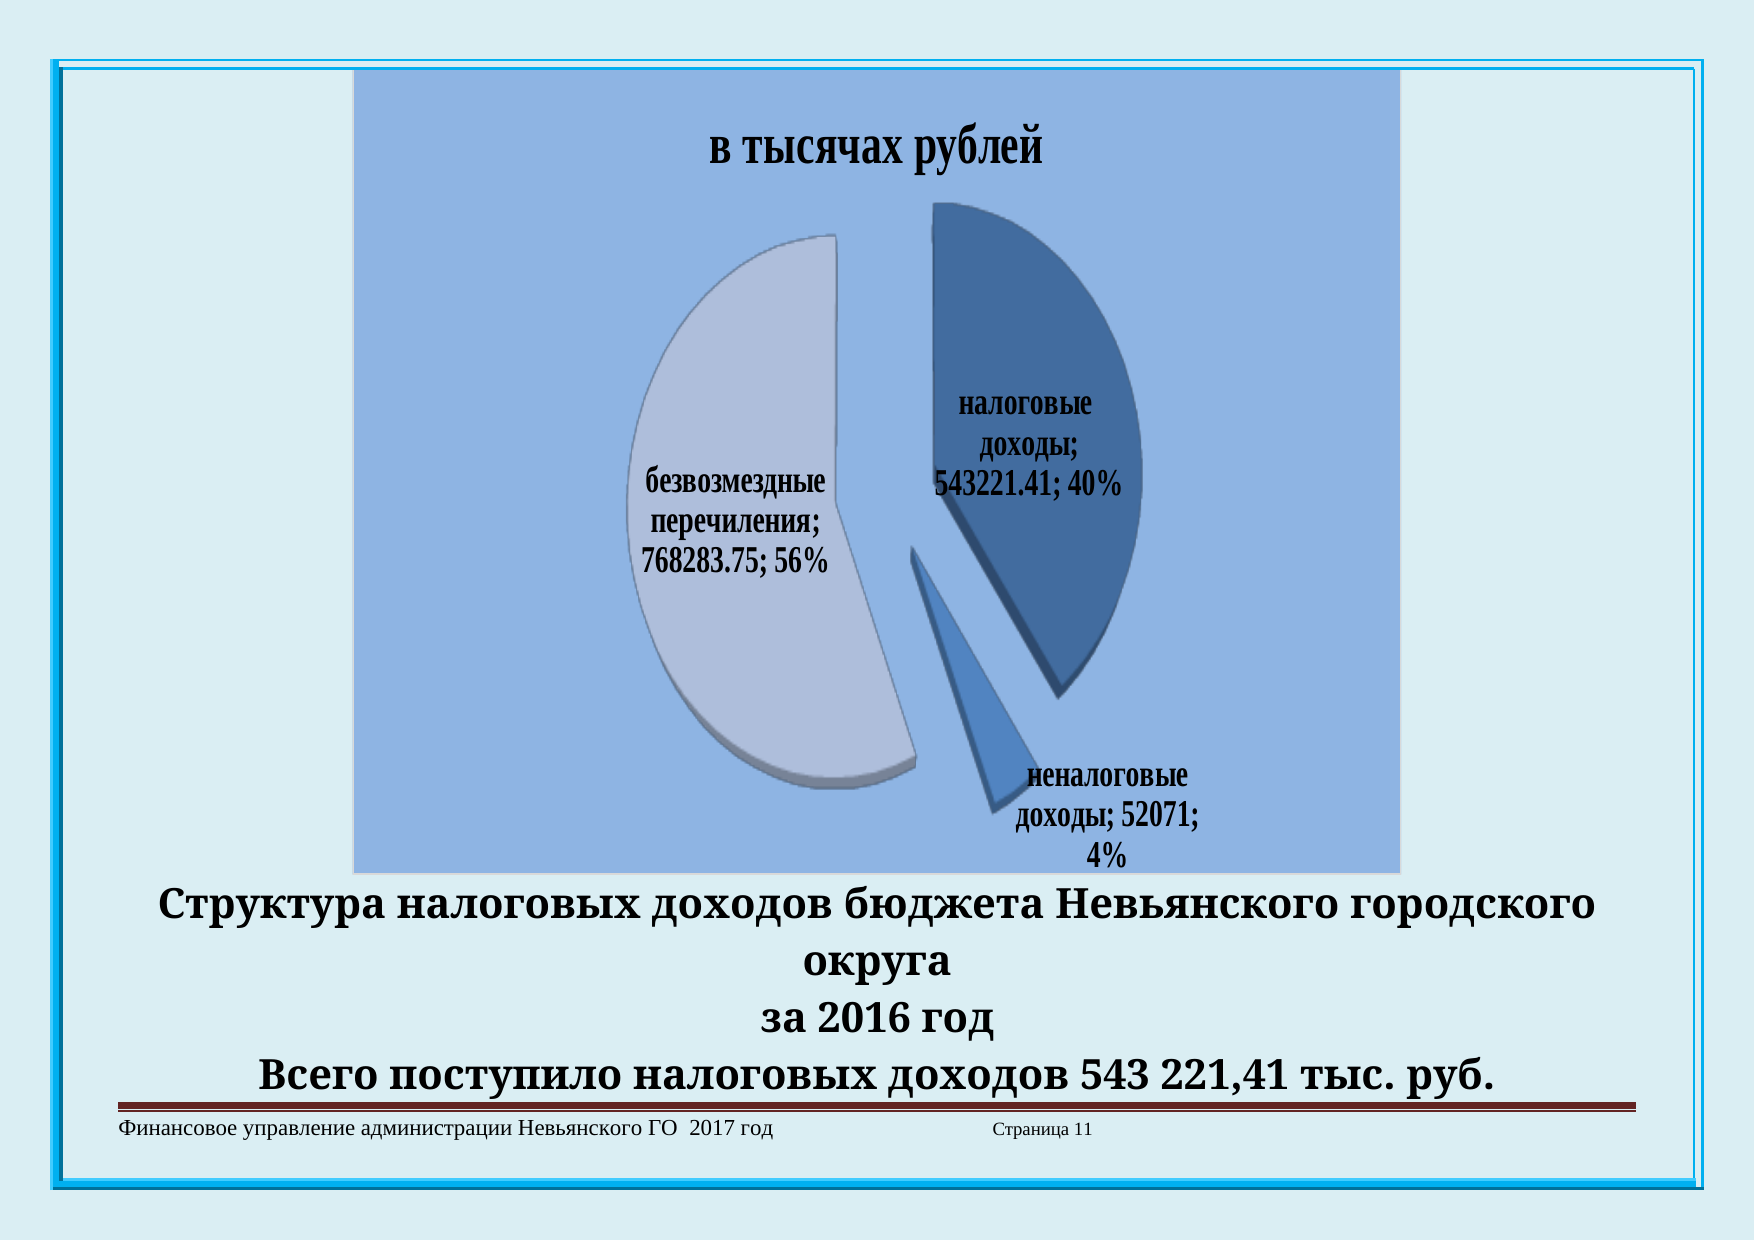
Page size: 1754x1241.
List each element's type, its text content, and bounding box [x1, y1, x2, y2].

text за 2016 год [118, 988, 1636, 1045]
text Всего поступило налоговых доходов 543 221,41 тыс. руб. [118, 1045, 1636, 1101]
text Структура налоговых доходов бюджета Невьянского городского округа [118, 874, 1636, 988]
